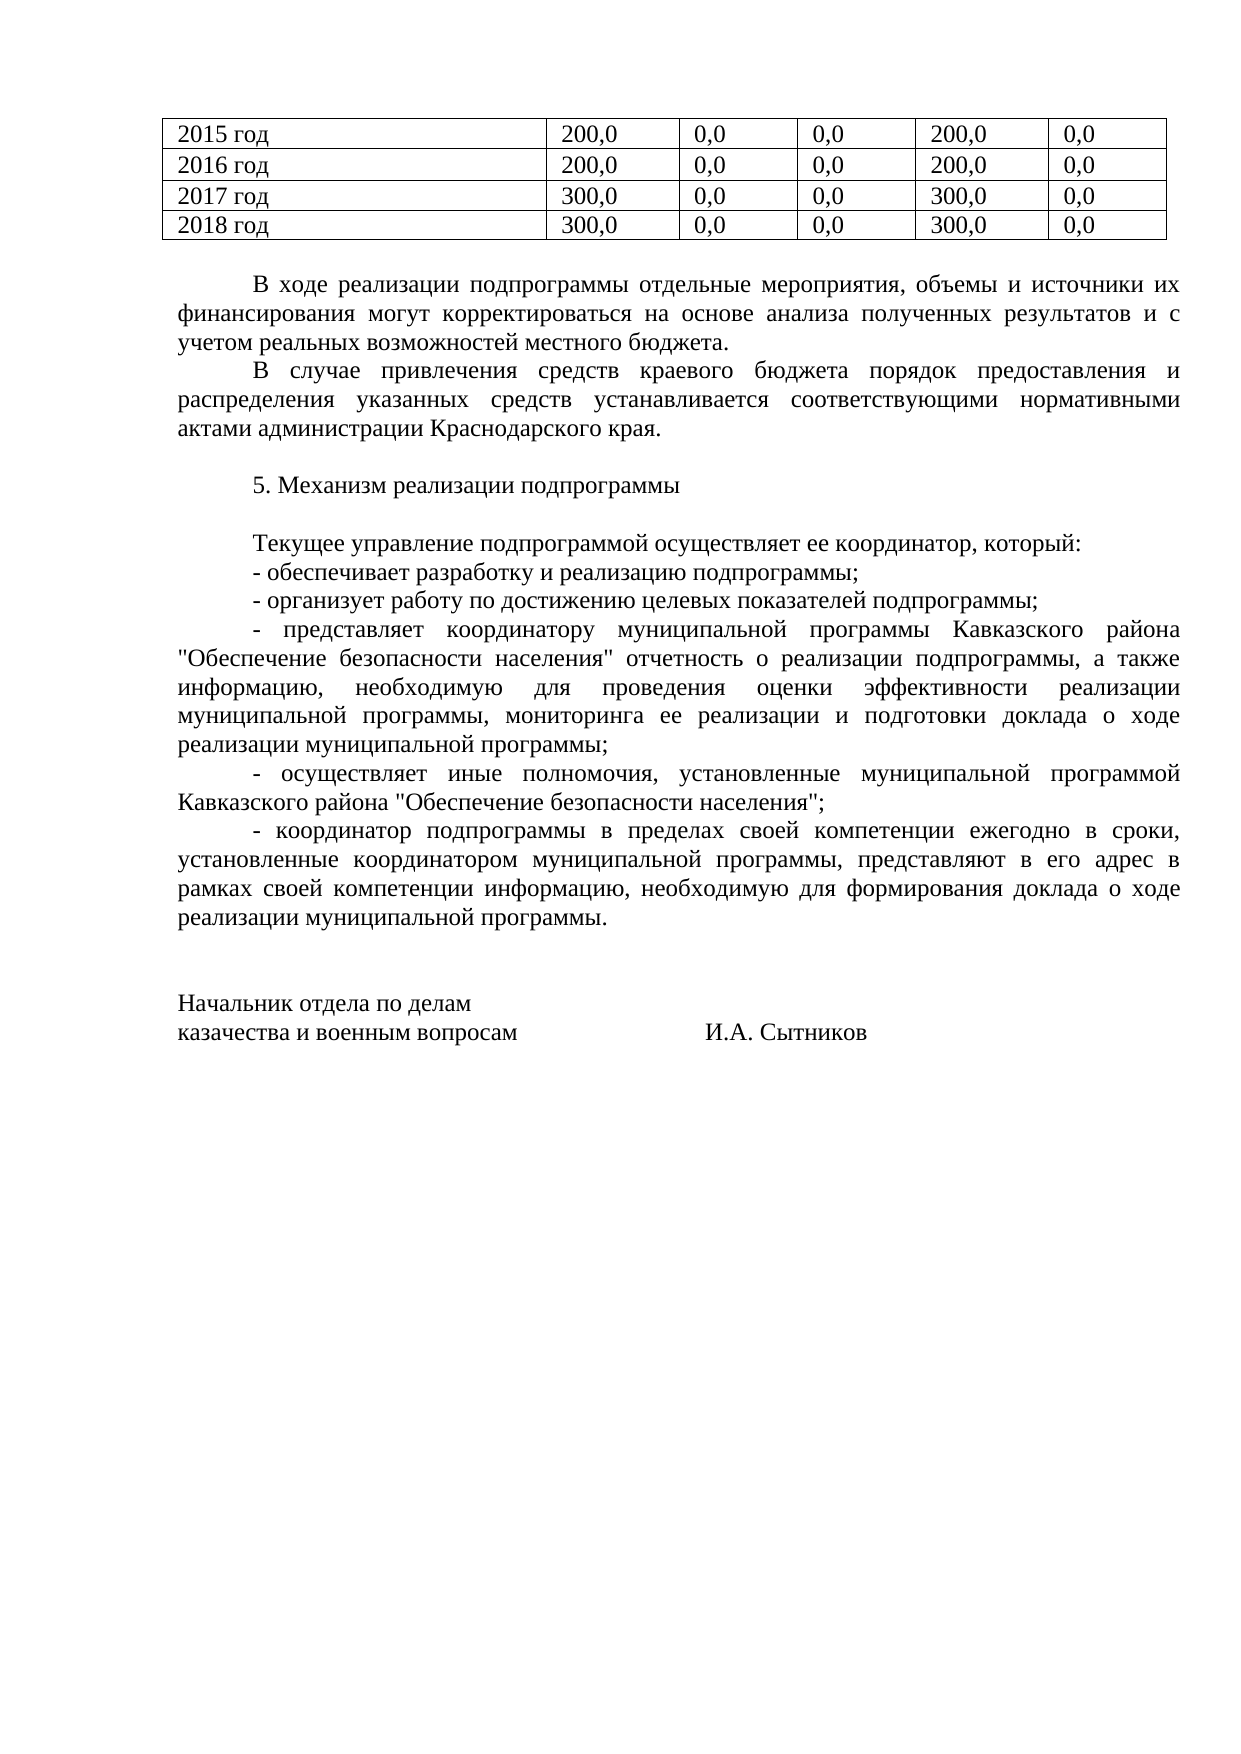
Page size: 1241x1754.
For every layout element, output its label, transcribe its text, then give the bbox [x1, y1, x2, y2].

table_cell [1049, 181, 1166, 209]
text - обеспечивает разработку и реализацию подпрограммы; [177, 557, 1181, 585]
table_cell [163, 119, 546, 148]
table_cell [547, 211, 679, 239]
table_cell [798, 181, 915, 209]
text - представляет координатору муниципальной программы Кавказского района "Обеспечение безопасности населения" отчетность о реализации подпрограммы, а также информацию, необходимую для проведения оценки эффективности реализации муниципальной программы, мониторинга ее реализации и подготовки доклада о ходе реализации муниципальной программы; [177, 614, 1181, 758]
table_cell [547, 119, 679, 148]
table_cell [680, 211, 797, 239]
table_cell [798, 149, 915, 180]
text В случае привлечения средств краевого бюджета порядок предоставления и распределения указанных средств устанавливается соответствующими нормативными актами администрации Краснодарского края. [177, 355, 1181, 442]
text В ходе реализации подпрограммы отдельные мероприятия, объемы и источники их финансирования могут корректироваться на основе анализа полученных результатов и с учетом реальных возможностей местного бюджета. [177, 269, 1181, 355]
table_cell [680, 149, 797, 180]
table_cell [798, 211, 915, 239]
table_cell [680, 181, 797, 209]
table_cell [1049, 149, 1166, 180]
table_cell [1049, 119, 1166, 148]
text Начальник отдела по делам [177, 988, 1181, 1017]
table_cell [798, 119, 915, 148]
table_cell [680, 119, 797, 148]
text казачества и военным вопросам И.А. Сытников [177, 1017, 1181, 1045]
text - координатор подпрограммы в пределах своей компетенции ежегодно в сроки, установленные координатором муниципальной программы, представляют в его адрес в рамках своей компетенции информацию, необходимую для формирования доклада о ходе реализации муниципальной программы. [177, 815, 1181, 930]
text - организует работу по достижению целевых показателей подпрограммы; [177, 585, 1181, 614]
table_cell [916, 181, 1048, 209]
text - осуществляет иные полномочия, установленные муниципальной программой Кавказского района "Обеспечение безопасности населения"; [177, 758, 1181, 815]
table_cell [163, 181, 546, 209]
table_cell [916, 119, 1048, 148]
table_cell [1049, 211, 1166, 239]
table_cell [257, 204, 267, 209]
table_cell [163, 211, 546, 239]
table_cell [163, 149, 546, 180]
text Текущее управление подпрограммой осуществляет ее координатор, который: [177, 528, 1181, 557]
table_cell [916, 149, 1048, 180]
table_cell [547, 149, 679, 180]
text 5. Механизм реализации подпрограммы [177, 470, 1181, 499]
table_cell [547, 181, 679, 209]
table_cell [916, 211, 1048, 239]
